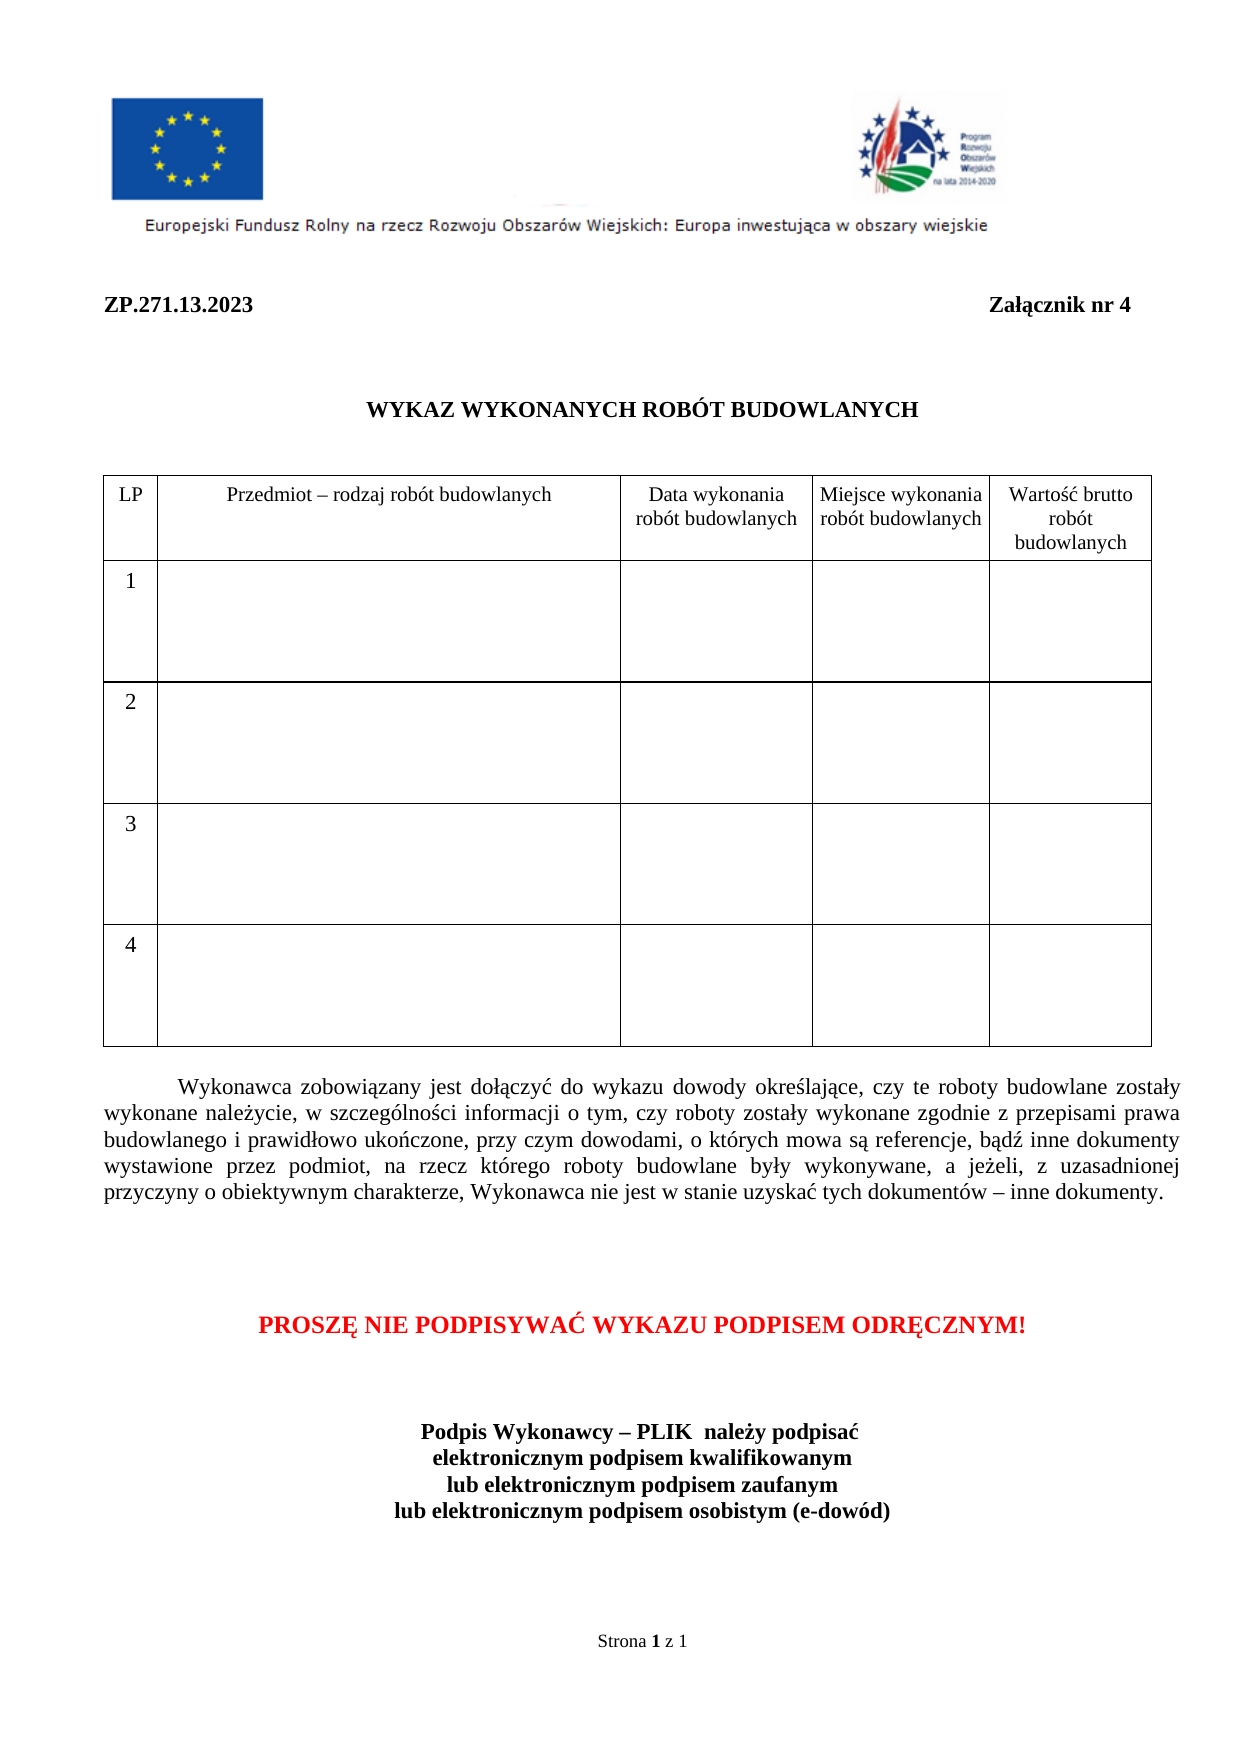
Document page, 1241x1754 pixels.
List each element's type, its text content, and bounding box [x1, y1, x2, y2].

table_cell [621, 683, 812, 803]
table_header Miejsce wykonania robót budowlanych [813, 476, 989, 560]
text Wykonawca zobowiązany jest dołączyć do wykazu dowody określające, czy te roboty budowlane zostały wykonane należycie, w szczególności informacji o tym, czy roboty zostały wykonane zgodnie z przepisami prawa budowlanego i prawidłowo ukończone, przy czym dowodami, o których mowa są referencje, bądź inne dokumenty wystawione przez podmiot, na rzecz którego roboty budowlane były wykonywane, a jeżeli, z uzasadnionej przyczyny o obiektywnym charakterze, Wykonawca nie jest w stanie uzyskać tych dokumentów – inne dokumenty. [103, 1073, 1181, 1205]
table_cell [990, 925, 1151, 1046]
table_cell [990, 561, 1151, 681]
table_cell [813, 925, 989, 1046]
table_cell [621, 561, 812, 681]
text lub elektronicznym podpisem zaufanym [103, 1471, 1181, 1497]
text WYKAZ WYKONANYCH ROBÓT BUDOWLANYCH [103, 396, 1181, 423]
table_cell [621, 925, 812, 1046]
table_cell 1 [104, 561, 157, 681]
text Podpis Wykonawcy – PLIK należy podpisać elektronicznym podpisem kwalifikowanym [103, 1418, 1181, 1471]
table_header Wartość brutto robót budowlanych [990, 476, 1151, 560]
table_cell [990, 683, 1151, 803]
table_header Data wykonania robót budowlanych [621, 476, 812, 560]
table_cell [813, 561, 989, 681]
table_cell [158, 561, 620, 681]
text ZP.271.13.2023 Załącznik nr 4 [103, 291, 1181, 317]
table_cell [990, 804, 1151, 924]
table_cell 4 [104, 925, 157, 1046]
table_cell [621, 804, 812, 924]
table_cell 3 [104, 804, 157, 924]
table_cell [158, 683, 620, 803]
table_cell [813, 804, 989, 924]
table_cell [158, 804, 620, 924]
table_header Przedmiot – rodzaj robót budowlanych [158, 476, 620, 560]
table_cell 2 [104, 683, 157, 803]
text lub elektronicznym podpisem osobistym (e-dowód) [103, 1497, 1181, 1523]
picture [103, 73, 1025, 265]
table_cell [813, 683, 989, 803]
table_header LP [104, 476, 157, 560]
text PROSZĘ NIE PODPISYWAĆ WYKAZU PODPISEM ODRĘCZNYM! [103, 1310, 1181, 1339]
table_cell [158, 925, 620, 1046]
